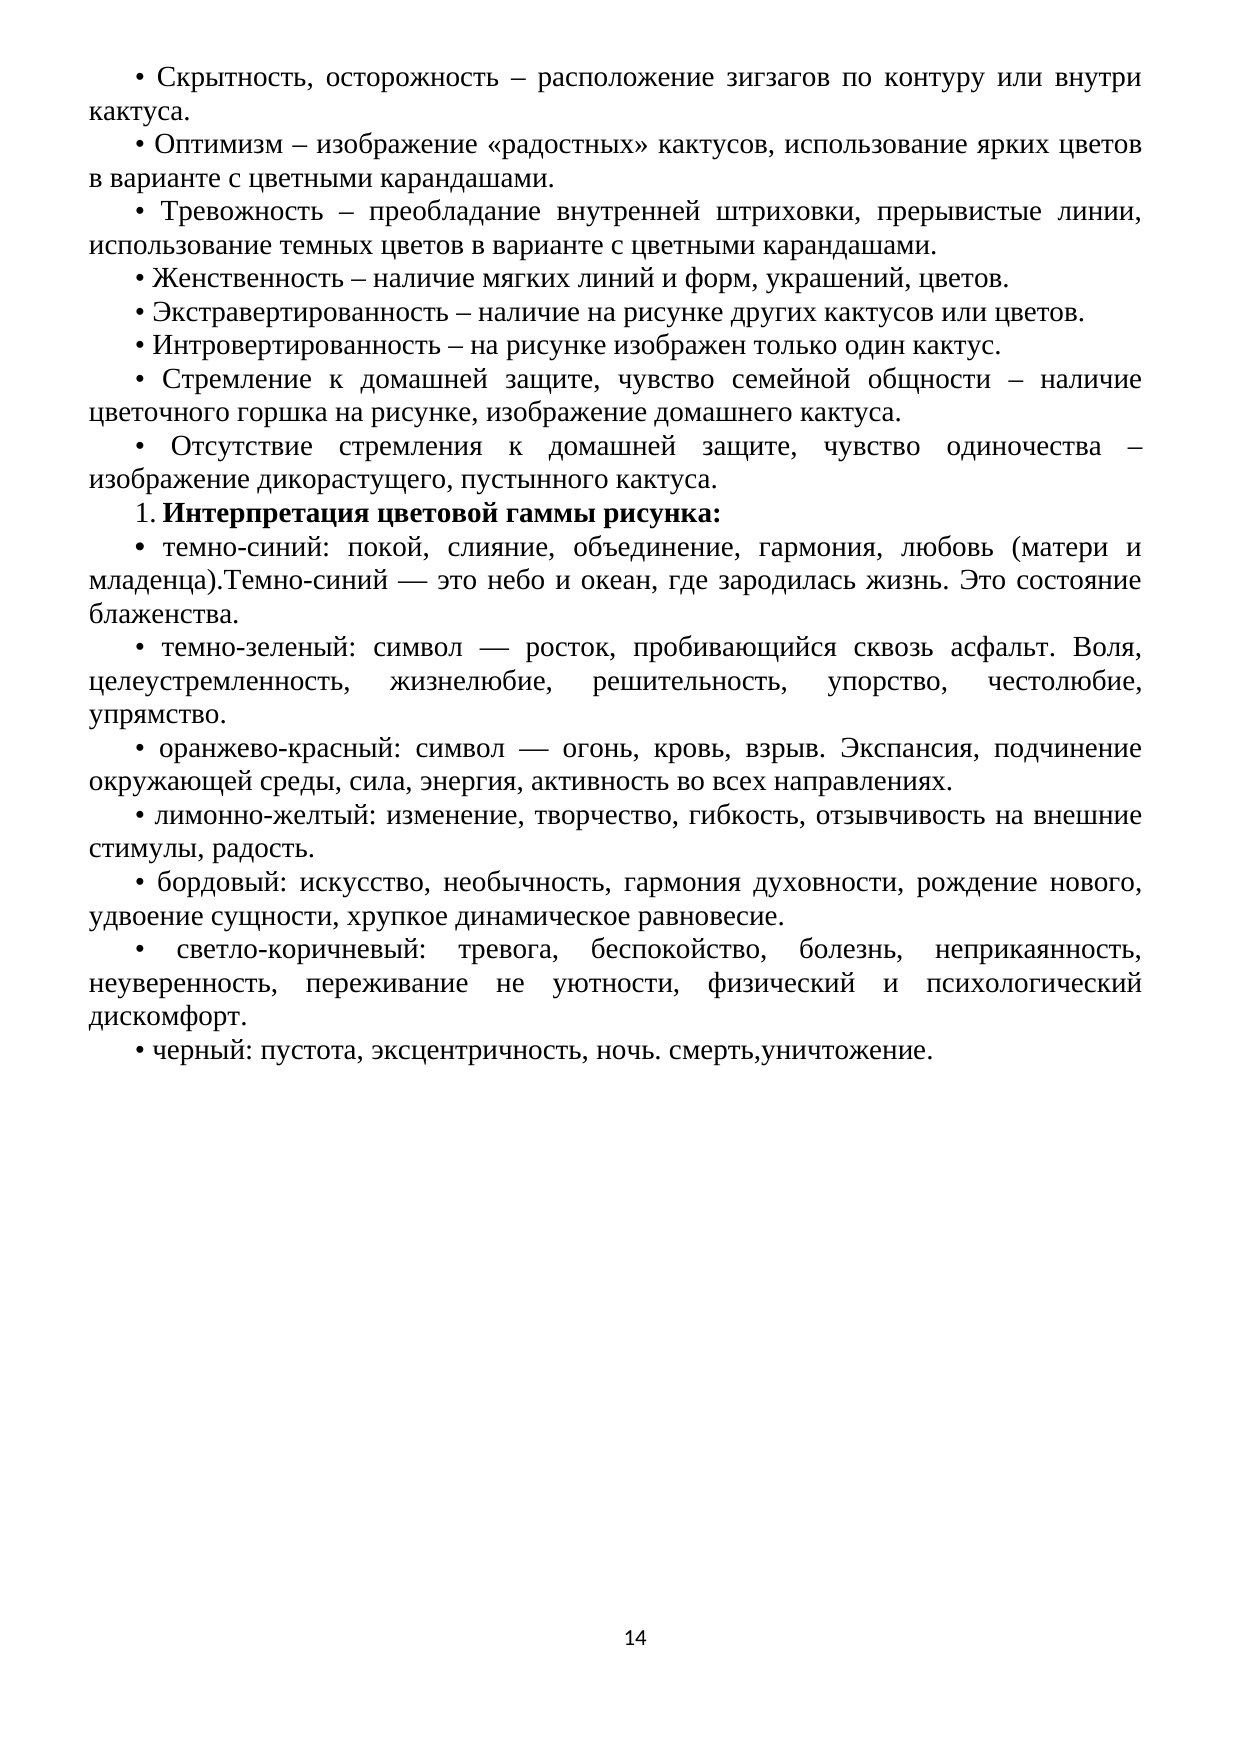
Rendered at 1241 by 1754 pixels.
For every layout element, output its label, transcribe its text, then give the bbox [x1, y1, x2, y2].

text • бордовый: искусство, необычность, гармония духовности, рождение нового, удвоение сущности, хрупкое динамическое равновесие. [89, 864, 1143, 931]
text • Скрытность, осторожность – расположение зигзагов по контуру или внутри кактуса. [89, 59, 1143, 126]
text • Экстравертированность – наличие на рисунке других кактусов или цветов. [89, 294, 1143, 327]
text • Оптимизм – изображение «радостных» кактусов, использование ярких цветов в варианте с цветными карандашами. [89, 126, 1143, 193]
text • черный: пустота, эксцентричность, ночь. смерть,уничтожение. [89, 1032, 1143, 1065]
text • Интровертированность – на рисунке изображен только один кактус. [89, 327, 1143, 361]
text • оранжево-красный: символ — огонь, кровь, взрыв. Экспансия, подчинение окружающей среды, сила, энергия, активность во всех направлениях. [89, 730, 1143, 797]
text • светло-коричневый: тревога, беспокойство, болезнь, неприкаянность, неуверенность, переживание не уютности, физический и психологический дискомфорт. [89, 931, 1143, 1032]
text • Стремление к домашней защите, чувство семейной общности – наличие цветочного горшка на рисунке, изображение домашнего кактуса. [89, 361, 1143, 428]
text • лимонно-желтый: изменение, творчество, гибкость, отзывчивость на внешние стимулы, радость. [89, 797, 1143, 864]
text • темно-синий: покой, слияние, объединение, гармония, любовь (матери и младенца).Темно-синий — это небо и океан, где зародилась жизнь. Это состояние блаженства. [89, 529, 1143, 629]
text • темно-зеленый: символ — росток, пробивающийся сквозь асфальт. Воля, целеустремленность, жизнелюбие, решительность, упорство, честолюбие, упрямство. [89, 629, 1143, 730]
text • Женственность – наличие мягких линий и форм, украшений, цветов. [89, 260, 1143, 294]
text • Тревожность – преобладание внутренней штриховки, прерывистые линии, использование темных цветов в варианте с цветными карандашами. [89, 193, 1143, 260]
list Интерпретация цветовой гаммы рисунка: [89, 495, 1143, 529]
text • Отсутствие стремления к домашней защите, чувство одиночества – изображение дикорастущего, пустынного кактуса. [89, 428, 1143, 495]
